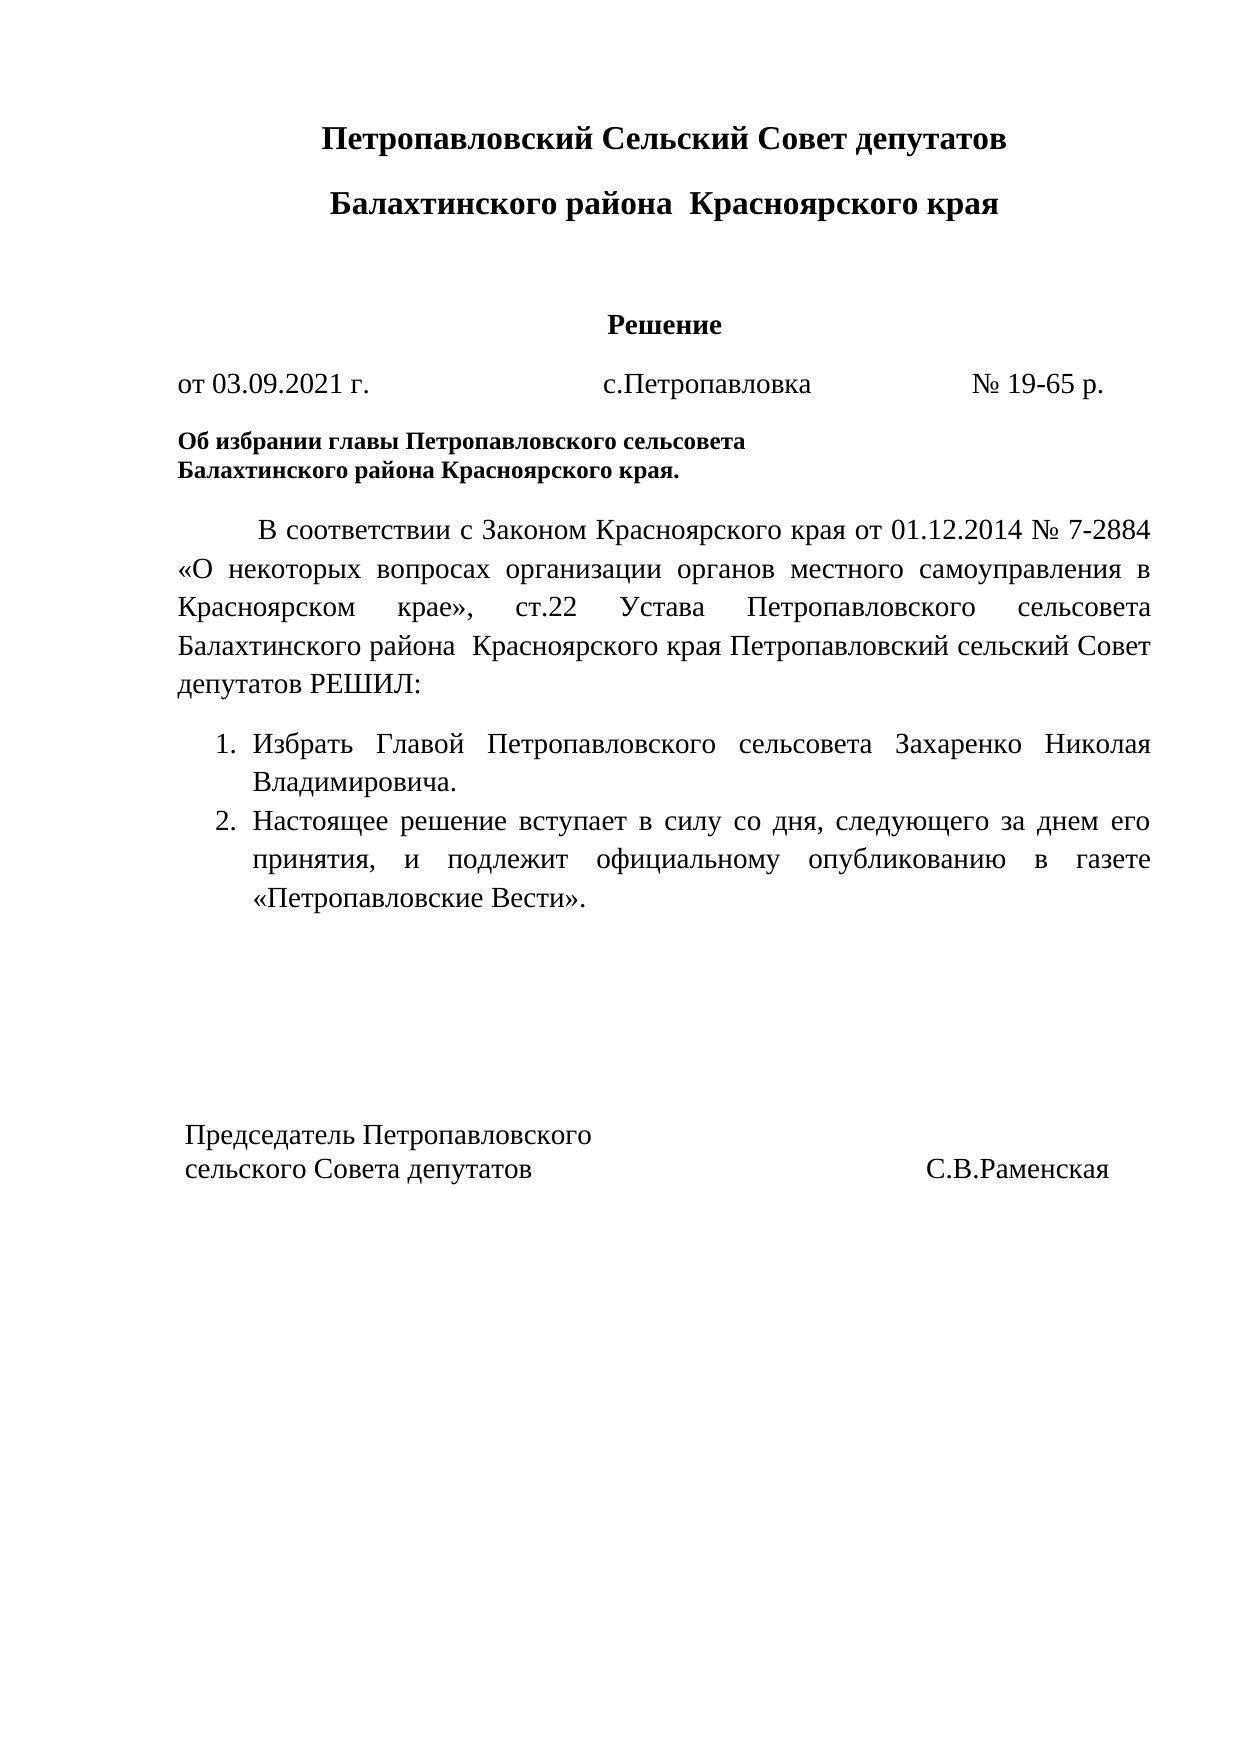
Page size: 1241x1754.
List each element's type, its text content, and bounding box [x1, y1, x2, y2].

list Избрать Главой Петропавловского сельсовета Захаренко Николая Владимировича. [215, 726, 1152, 798]
list Настоящее решение вступает в силу со дня, следующего за днем его принятия, и подлежит официальному опубликованию в газете «Петропавловские Вести». [215, 803, 1152, 913]
text Председатель Петропавловского [177, 1117, 1152, 1151]
text Об избрании главы Петропавловского сельсовета [177, 426, 1152, 455]
text В соответствии с Законом Красноярского края от 01.12.2014 № 7-2884 «О некоторых вопросах организации органов местного самоуправления в Красноярском крае», ст.22 Устава Петропавловского сельсовета Балахтинского района Красноярского края Петропавловский сельский Совет депутатов РЕШИЛ: [177, 512, 1152, 700]
text Балахтинского района Красноярского края. [177, 455, 1152, 483]
text Балахтинского района Красноярского края [177, 183, 1152, 221]
text от 03.09.2021 г. с.Петропавловка № 19-65 р. [177, 367, 1152, 400]
text сельского Совета депутатов С.В.Раменская [177, 1151, 1152, 1184]
text Решение [177, 307, 1152, 341]
text Петропавловский Сельский Совет депутатов [177, 118, 1152, 156]
